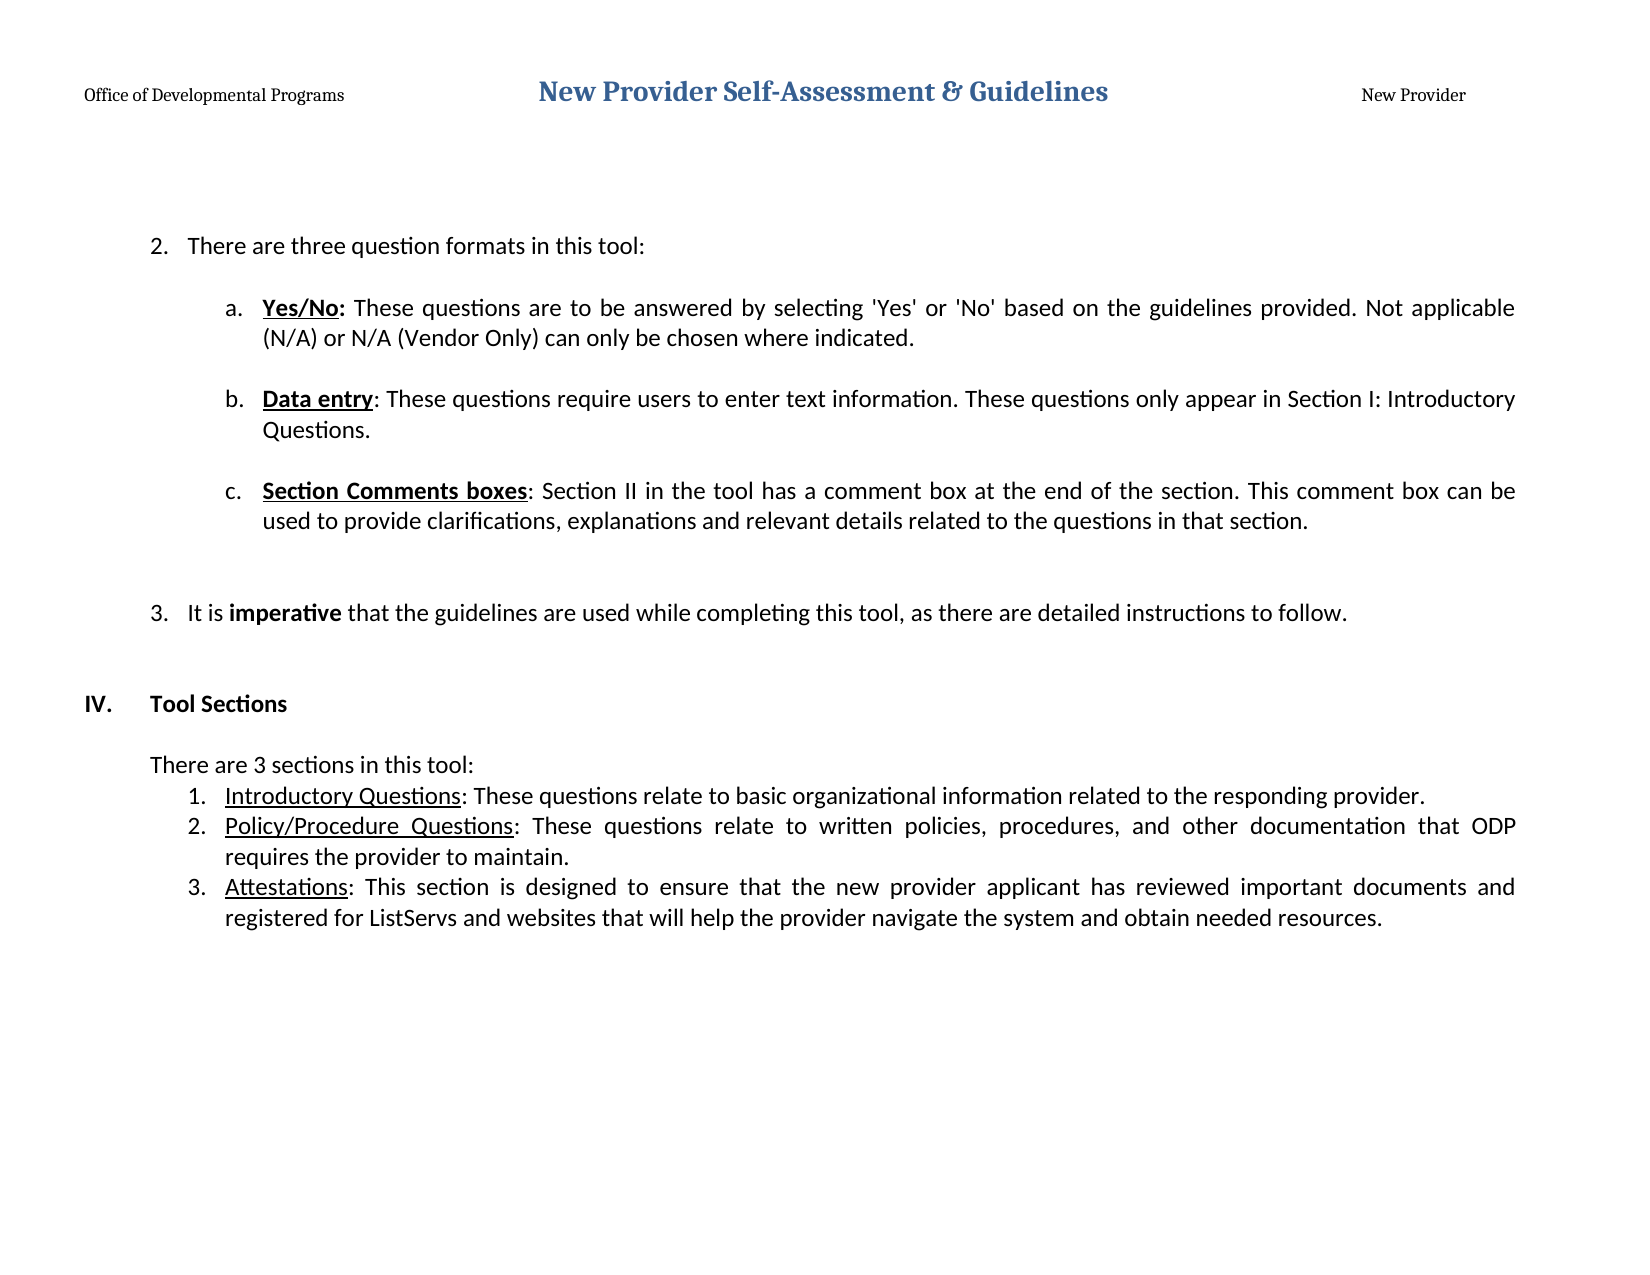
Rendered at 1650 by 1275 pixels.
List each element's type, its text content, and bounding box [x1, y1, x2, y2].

list There are three question formats in this tool: [150, 231, 1518, 261]
list Yes/No: These questions are to be answered by selecting 'Yes' or 'No' based on the guidelines provided. Not applicable (N/A) or N/A (Vendor Only) can only be chosen where indicated. [225, 292, 1518, 353]
list Data entry: These questions require users to enter text information. These questions only appear in Section I: Introductory Questions. [225, 383, 1518, 444]
list Introductory Questions: These questions relate to basic organizational information related to the responding provider. [187, 780, 1518, 811]
text There are 3 sections in this tool: [150, 749, 1518, 780]
list Attestations: This section is designed to ensure that the new provider applicant has reviewed important documents and registered for ListServs and websites that will help the provider navigate the system and obtain needed resources. [187, 872, 1518, 933]
list Policy/Procedure Questions: These questions relate to written policies, procedures, and other documentation that ODP requires the provider to maintain. [187, 811, 1518, 872]
list Tool Sections [112, 688, 1518, 719]
list Section Comments boxes: Section II in the tool has a comment box at the end of the section. This comment box can be used to provide clarifications, explanations and relevant details related to the questions in that section. [225, 475, 1518, 536]
list It is imperative that the guidelines are used while completing this tool, as there are detailed instructions to follow. [150, 597, 1518, 627]
